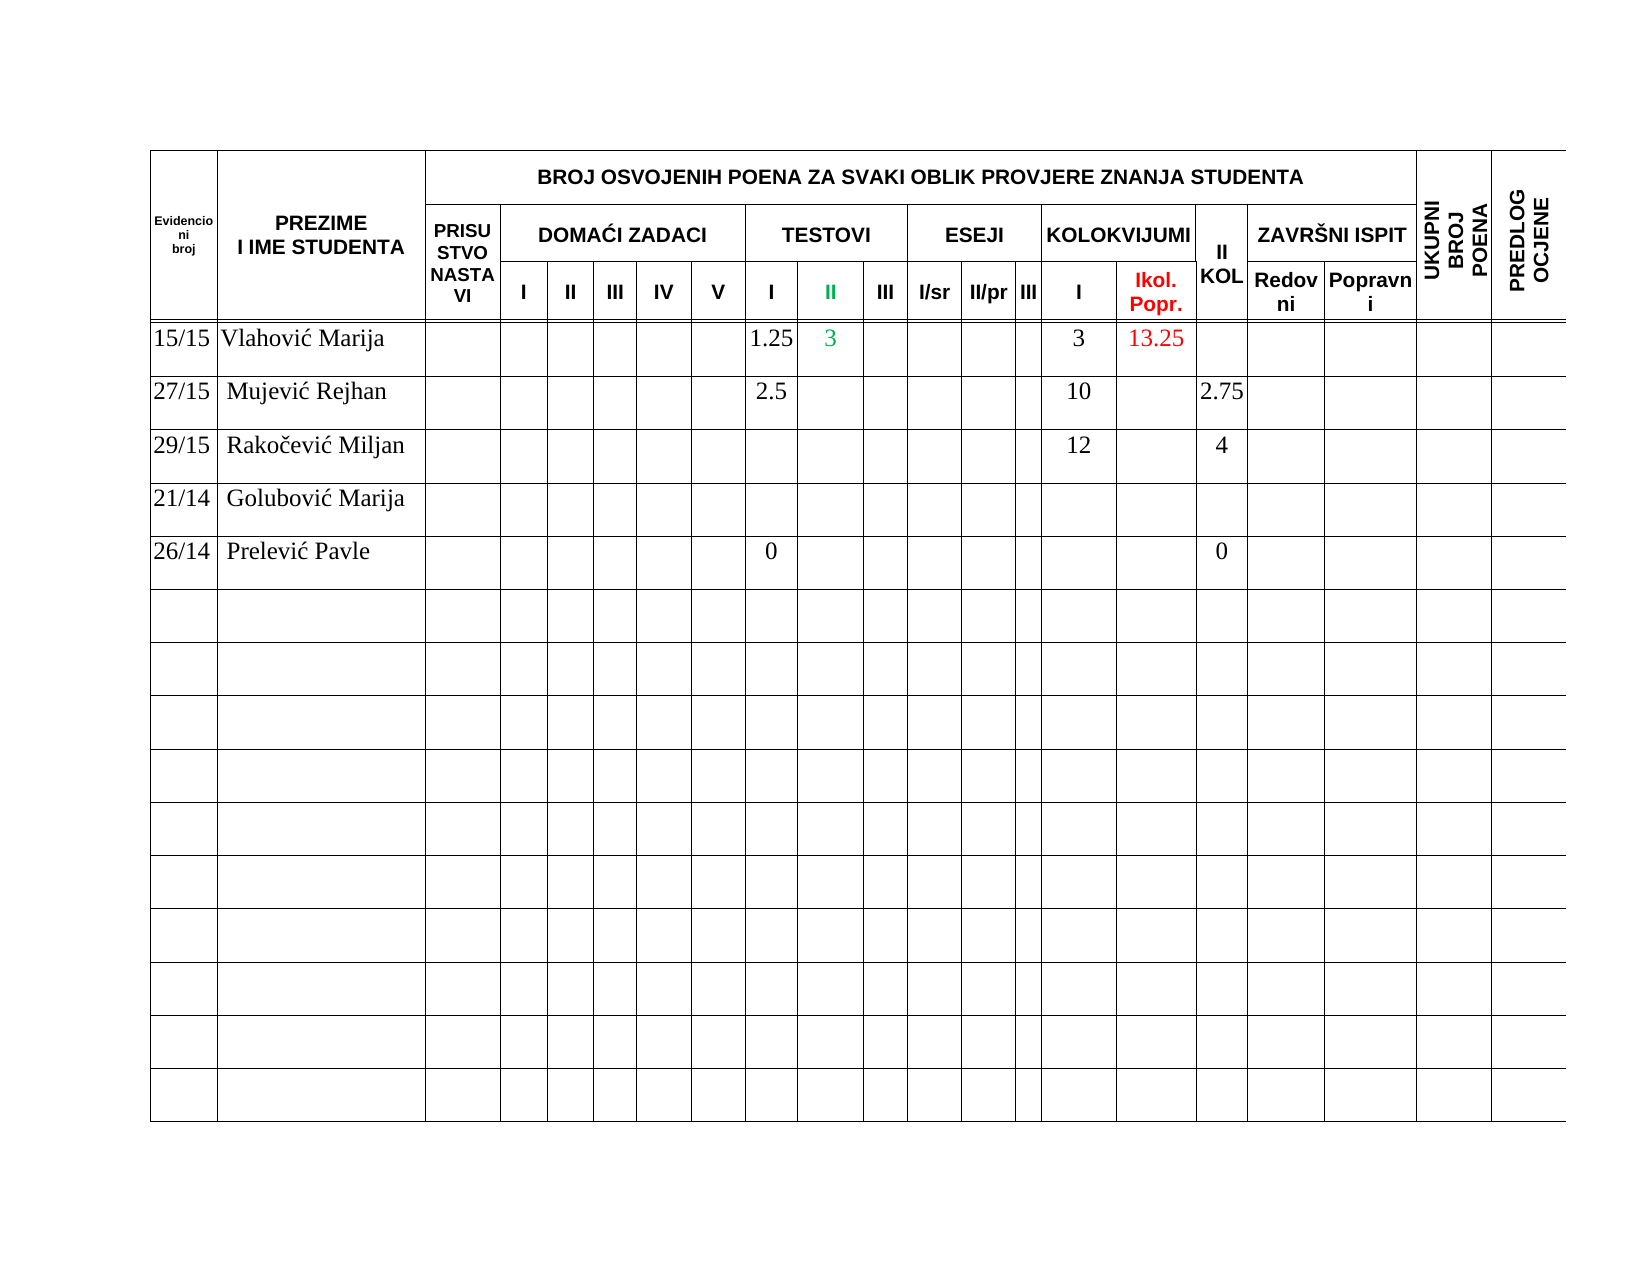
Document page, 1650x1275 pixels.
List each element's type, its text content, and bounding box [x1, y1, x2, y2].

table_cell Mujević Rejhan [218, 377, 425, 429]
table_cell [1325, 643, 1416, 695]
table_cell [746, 484, 797, 536]
table_cell [1417, 909, 1491, 961]
table_cell [151, 750, 217, 802]
table_cell [548, 323, 593, 376]
table_cell [746, 430, 797, 482]
table_cell [426, 323, 500, 376]
table_cell [1042, 696, 1116, 748]
table_cell [1016, 856, 1041, 908]
table_cell [1042, 803, 1116, 855]
table_cell [1016, 963, 1041, 1015]
table_cell [798, 590, 863, 642]
table_cell [746, 963, 797, 1015]
table_cell [218, 803, 425, 855]
table_cell [798, 1069, 863, 1121]
table_cell PREZIME I IME STUDENTA [218, 151, 425, 318]
table_cell [1197, 484, 1247, 536]
table_cell [908, 430, 961, 482]
table_cell [1492, 1069, 1566, 1121]
table_cell [1492, 590, 1566, 642]
table_cell [426, 1016, 500, 1068]
table_cell [501, 537, 547, 589]
table_cell [1417, 856, 1491, 908]
table_cell [746, 1069, 797, 1121]
table_cell [798, 377, 863, 429]
table_cell II/pr [962, 262, 1015, 318]
table_cell II [548, 262, 593, 318]
table_cell [864, 1016, 907, 1068]
table_cell [1325, 750, 1416, 802]
table_cell 29/15 [151, 430, 217, 482]
table_cell [151, 803, 217, 855]
table_cell [746, 856, 797, 908]
table_cell [1117, 856, 1196, 908]
table_cell [962, 323, 1015, 376]
table_cell [864, 537, 907, 589]
table_cell [1197, 963, 1247, 1015]
table_cell [151, 590, 217, 642]
table_cell [908, 750, 961, 802]
table_cell [1197, 590, 1247, 642]
table_cell [1248, 963, 1324, 1015]
table_cell [692, 909, 745, 961]
table_cell 10 [1042, 377, 1116, 429]
table_cell [962, 696, 1015, 748]
table_cell [1016, 537, 1041, 589]
table_cell [1248, 643, 1324, 695]
table_cell [1325, 803, 1416, 855]
table_cell [864, 643, 907, 695]
table_cell [1016, 1016, 1041, 1068]
table_cell [637, 537, 691, 589]
table_cell [548, 696, 593, 748]
table_cell [864, 1069, 907, 1121]
table_cell 3 [798, 323, 863, 376]
table_cell [1248, 909, 1324, 961]
table_cell [1417, 430, 1491, 482]
table_cell III [594, 262, 636, 318]
table_cell I [746, 262, 797, 318]
table_cell DOMAĆI ZADACI [501, 205, 745, 261]
table_cell [1042, 750, 1116, 802]
table_cell [594, 537, 636, 589]
table_cell [1117, 963, 1196, 1015]
table_cell [864, 963, 907, 1015]
table_cell [1492, 856, 1566, 908]
table_cell Ikol. Popr. [1117, 262, 1196, 318]
table_cell I/sr [908, 262, 961, 318]
table_cell [1016, 430, 1041, 482]
table_cell [594, 430, 636, 482]
table_cell [594, 696, 636, 748]
table_cell [548, 750, 593, 802]
table_cell [1248, 856, 1324, 908]
table_cell 15/15 [151, 323, 217, 376]
table_cell [908, 537, 961, 589]
table_cell 2.75 [1197, 377, 1247, 429]
table_cell [1325, 484, 1416, 536]
table_cell [1417, 484, 1491, 536]
table_cell [548, 856, 593, 908]
table_cell [1197, 803, 1247, 855]
table_cell [908, 803, 961, 855]
table_cell 0 [1197, 537, 1247, 589]
table_cell III [1016, 262, 1041, 318]
table_cell [501, 1016, 547, 1068]
table_cell [1325, 590, 1416, 642]
table_cell [1197, 696, 1247, 748]
table_cell [746, 696, 797, 748]
table_cell [1417, 803, 1491, 855]
table_cell [1248, 1016, 1324, 1068]
table_cell [746, 590, 797, 642]
table_cell [1117, 484, 1196, 536]
table_cell [908, 856, 961, 908]
table_cell [548, 377, 593, 429]
table_cell [1417, 696, 1491, 748]
table_cell [1417, 1069, 1491, 1121]
table_cell [798, 803, 863, 855]
table_cell [637, 963, 691, 1015]
table_cell [1248, 430, 1324, 482]
table_cell [1492, 484, 1566, 536]
table_cell [426, 643, 500, 695]
table_cell [501, 484, 547, 536]
table_cell [1325, 377, 1416, 429]
table_cell [218, 1069, 425, 1121]
table_cell [908, 909, 961, 961]
table_cell [637, 484, 691, 536]
table_cell [962, 803, 1015, 855]
table_cell [637, 803, 691, 855]
table_cell [501, 750, 547, 802]
table_cell Vlahović Marija [218, 323, 425, 376]
table_cell [1117, 1016, 1196, 1068]
table_cell [1325, 1016, 1416, 1068]
table_cell [594, 643, 636, 695]
table_cell [1042, 856, 1116, 908]
table_cell [692, 750, 745, 802]
table_cell [1417, 377, 1491, 429]
table_cell 27/15 [151, 377, 217, 429]
table_cell [1197, 750, 1247, 802]
table_cell [962, 750, 1015, 802]
table_cell [218, 856, 425, 908]
table_cell [798, 430, 863, 482]
table_cell [1325, 323, 1416, 376]
table_cell I [1042, 262, 1116, 318]
table_cell [501, 430, 547, 482]
table_cell [594, 323, 636, 376]
table_cell [594, 909, 636, 961]
table_cell 3 [1042, 323, 1116, 376]
table_cell [1016, 643, 1041, 695]
table_cell [501, 963, 547, 1015]
table_cell [908, 1016, 961, 1068]
table_cell [1117, 696, 1196, 748]
table_cell [798, 643, 863, 695]
table_cell [1248, 377, 1324, 429]
table_cell [501, 696, 547, 748]
table_cell [594, 750, 636, 802]
table_cell [1042, 643, 1116, 695]
table_cell [864, 323, 907, 376]
table_cell [548, 484, 593, 536]
table_cell [218, 909, 425, 961]
table_cell [1417, 643, 1491, 695]
table_cell TESTOVI [746, 205, 907, 261]
table_cell 0 [746, 537, 797, 589]
table_cell [594, 377, 636, 429]
table_cell [1016, 803, 1041, 855]
table_cell [864, 377, 907, 429]
table_cell [637, 1069, 691, 1121]
table_cell [218, 963, 425, 1015]
table_cell [692, 643, 745, 695]
table_cell [426, 696, 500, 748]
table_cell [1016, 750, 1041, 802]
table_cell [962, 909, 1015, 961]
table_cell [151, 909, 217, 961]
table_cell [637, 909, 691, 961]
table_cell [594, 803, 636, 855]
table_cell [798, 537, 863, 589]
table_cell [1492, 377, 1566, 429]
table_cell [1492, 750, 1566, 802]
table_cell [864, 484, 907, 536]
table_cell Rakočević Miljan [218, 430, 425, 482]
table_cell [426, 484, 500, 536]
table_cell [548, 1069, 593, 1121]
table_cell [426, 430, 500, 482]
table_cell [798, 484, 863, 536]
table_cell [1117, 750, 1196, 802]
table_cell [1197, 323, 1247, 376]
table_cell [218, 750, 425, 802]
table_cell [426, 856, 500, 908]
table_cell [594, 1016, 636, 1068]
table_cell [962, 430, 1015, 482]
table_cell [1197, 909, 1247, 961]
table_cell [864, 750, 907, 802]
table_cell UKUPNI BROJ POENA [1417, 151, 1491, 318]
table_cell [501, 590, 547, 642]
table_cell [962, 643, 1015, 695]
table_cell [501, 1069, 547, 1121]
table_cell [746, 909, 797, 961]
table_cell [692, 803, 745, 855]
table_cell [151, 643, 217, 695]
table_cell [1325, 963, 1416, 1015]
table_cell [594, 856, 636, 908]
table_cell [637, 856, 691, 908]
table_cell [501, 803, 547, 855]
table_cell [1325, 909, 1416, 961]
table_cell [1042, 1069, 1116, 1121]
table_cell [637, 590, 691, 642]
table_cell [594, 963, 636, 1015]
table_cell 12 [1042, 430, 1116, 482]
table_cell [692, 590, 745, 642]
table_cell III [864, 262, 907, 318]
table_cell [548, 803, 593, 855]
table_cell [1042, 963, 1116, 1015]
table_cell [908, 643, 961, 695]
table_cell [962, 377, 1015, 429]
table_cell [548, 643, 593, 695]
table_cell 1.25 [746, 323, 797, 376]
table_cell [501, 323, 547, 376]
table_cell [962, 590, 1015, 642]
table_cell [1248, 590, 1324, 642]
table_cell [1325, 537, 1416, 589]
table_cell [864, 803, 907, 855]
table_cell [426, 537, 500, 589]
table_cell [746, 803, 797, 855]
table_cell [864, 590, 907, 642]
table_cell [501, 909, 547, 961]
table_cell [594, 1069, 636, 1121]
table_cell [151, 856, 217, 908]
table_cell [1117, 590, 1196, 642]
table_cell [692, 856, 745, 908]
table_cell [1248, 750, 1324, 802]
table_cell [692, 484, 745, 536]
table_cell [1117, 537, 1196, 589]
table_cell [692, 1016, 745, 1068]
table_cell [426, 377, 500, 429]
table_cell [692, 377, 745, 429]
table_cell [864, 909, 907, 961]
table_cell [692, 323, 745, 376]
table_cell [908, 484, 961, 536]
table_cell [218, 696, 425, 748]
table_cell [426, 803, 500, 855]
table_cell Popravni [1325, 262, 1416, 318]
table_cell [1016, 1069, 1041, 1121]
table_cell [1042, 1016, 1116, 1068]
table_cell [798, 696, 863, 748]
table_cell [637, 1016, 691, 1068]
table_cell II KOL [1196, 205, 1247, 318]
table_cell Prelević Pavle [218, 537, 425, 589]
table_cell [426, 750, 500, 802]
table_cell [864, 856, 907, 908]
table_cell [692, 696, 745, 748]
table_cell [637, 377, 691, 429]
table_cell [151, 963, 217, 1015]
table_cell [746, 643, 797, 695]
table_cell [908, 377, 961, 429]
table_cell [1492, 696, 1566, 748]
table_cell [1042, 590, 1116, 642]
table_cell [1492, 803, 1566, 855]
table_cell [548, 909, 593, 961]
table_cell [1417, 750, 1491, 802]
table_cell BROJ OSVOJENIH POENA ZA SVAKI OBLIK PROVJERE ZNANJA STUDENTA [426, 151, 1416, 204]
table_cell [548, 1016, 593, 1068]
table_cell [1117, 803, 1196, 855]
table_cell [594, 484, 636, 536]
table_cell [1197, 643, 1247, 695]
table_cell I [501, 262, 547, 318]
table_cell [1016, 696, 1041, 748]
table_cell ESEJI [908, 205, 1041, 261]
table_cell [637, 430, 691, 482]
table_cell [1117, 909, 1196, 961]
table_cell [798, 1016, 863, 1068]
table_cell [1016, 377, 1041, 429]
table_cell [1117, 1069, 1196, 1121]
table_cell IV [637, 262, 691, 318]
table_cell Golubović Marija [218, 484, 425, 536]
table_cell KOLOKVIJUMI [1042, 205, 1195, 261]
table_cell [1042, 909, 1116, 961]
table_cell [1492, 430, 1566, 482]
table_cell PREDLOG OCJENE [1492, 151, 1566, 318]
table_cell [798, 963, 863, 1015]
table_cell [501, 856, 547, 908]
table_cell [426, 590, 500, 642]
table_cell [637, 696, 691, 748]
table_cell [1417, 323, 1491, 376]
table_cell 21/14 [151, 484, 217, 536]
table_cell [1117, 377, 1196, 429]
table_cell [1248, 696, 1324, 748]
table_cell [798, 750, 863, 802]
table_cell [501, 643, 547, 695]
table_cell [218, 643, 425, 695]
table_cell ZAVRŠNI ISPIT [1248, 205, 1416, 261]
table_cell Redovni [1248, 262, 1324, 318]
table_cell 4 [1197, 430, 1247, 482]
table_cell [1197, 1016, 1247, 1068]
table_cell [962, 484, 1015, 536]
table_cell [692, 1069, 745, 1121]
table_cell [151, 696, 217, 748]
table_cell [1492, 323, 1566, 376]
table_cell [594, 590, 636, 642]
table_cell [637, 643, 691, 695]
table_cell V [692, 262, 745, 318]
table_cell [962, 963, 1015, 1015]
table_cell [218, 1016, 425, 1068]
table_cell [962, 537, 1015, 589]
table_cell [1117, 430, 1196, 482]
table_cell [1248, 1069, 1324, 1121]
table_cell 13.25 [1117, 323, 1196, 376]
table_cell [798, 909, 863, 961]
table_cell [1417, 590, 1491, 642]
table_cell [151, 1069, 217, 1121]
table_cell [864, 696, 907, 748]
table_cell [908, 590, 961, 642]
table_cell [218, 590, 425, 642]
table_cell [1417, 963, 1491, 1015]
table_cell [637, 323, 691, 376]
table_cell [692, 430, 745, 482]
table_cell [908, 323, 961, 376]
table_cell [746, 750, 797, 802]
table_cell [692, 537, 745, 589]
table_cell [746, 1016, 797, 1068]
table_cell [962, 1016, 1015, 1068]
table_cell [908, 696, 961, 748]
table_cell [151, 1016, 217, 1068]
table_cell [1325, 856, 1416, 908]
table_cell [1492, 643, 1566, 695]
table_cell [1325, 696, 1416, 748]
table_cell [548, 963, 593, 1015]
table_cell [1016, 909, 1041, 961]
table_cell [1417, 537, 1491, 589]
table_cell [1492, 1016, 1566, 1068]
table_cell [1197, 856, 1247, 908]
table_cell [1492, 963, 1566, 1015]
table_cell [426, 963, 500, 1015]
table_cell [1117, 643, 1196, 695]
table_cell [1042, 537, 1116, 589]
table_cell [1248, 803, 1324, 855]
table_cell [908, 1069, 961, 1121]
table_cell [962, 856, 1015, 908]
table_cell [1248, 484, 1324, 536]
table_cell [1417, 1016, 1491, 1068]
table_cell Evidencioni broj [151, 151, 217, 318]
table_cell [548, 590, 593, 642]
table_cell [692, 963, 745, 1015]
table_cell 2.5 [746, 377, 797, 429]
table_cell [1492, 909, 1566, 961]
table_cell [1248, 323, 1324, 376]
table_cell [1016, 590, 1041, 642]
table_cell [1016, 484, 1041, 536]
table_cell [908, 963, 961, 1015]
table_cell [426, 1069, 500, 1121]
table_cell [962, 1069, 1015, 1121]
table_cell PRISUSTVO NASTAVI [426, 205, 500, 318]
table_cell [1197, 1069, 1247, 1121]
table_cell [548, 430, 593, 482]
table_cell [864, 430, 907, 482]
table_cell II [798, 262, 863, 318]
table_cell [637, 750, 691, 802]
table_cell [1325, 430, 1416, 482]
table_cell [798, 856, 863, 908]
table_cell [501, 377, 547, 429]
table_cell [1042, 484, 1116, 536]
table_cell [1016, 323, 1041, 376]
table_cell [1248, 537, 1324, 589]
table_cell [1325, 1069, 1416, 1121]
table_cell [1492, 537, 1566, 589]
table_cell 26/14 [151, 537, 217, 589]
table_cell [548, 537, 593, 589]
table_cell [426, 909, 500, 961]
